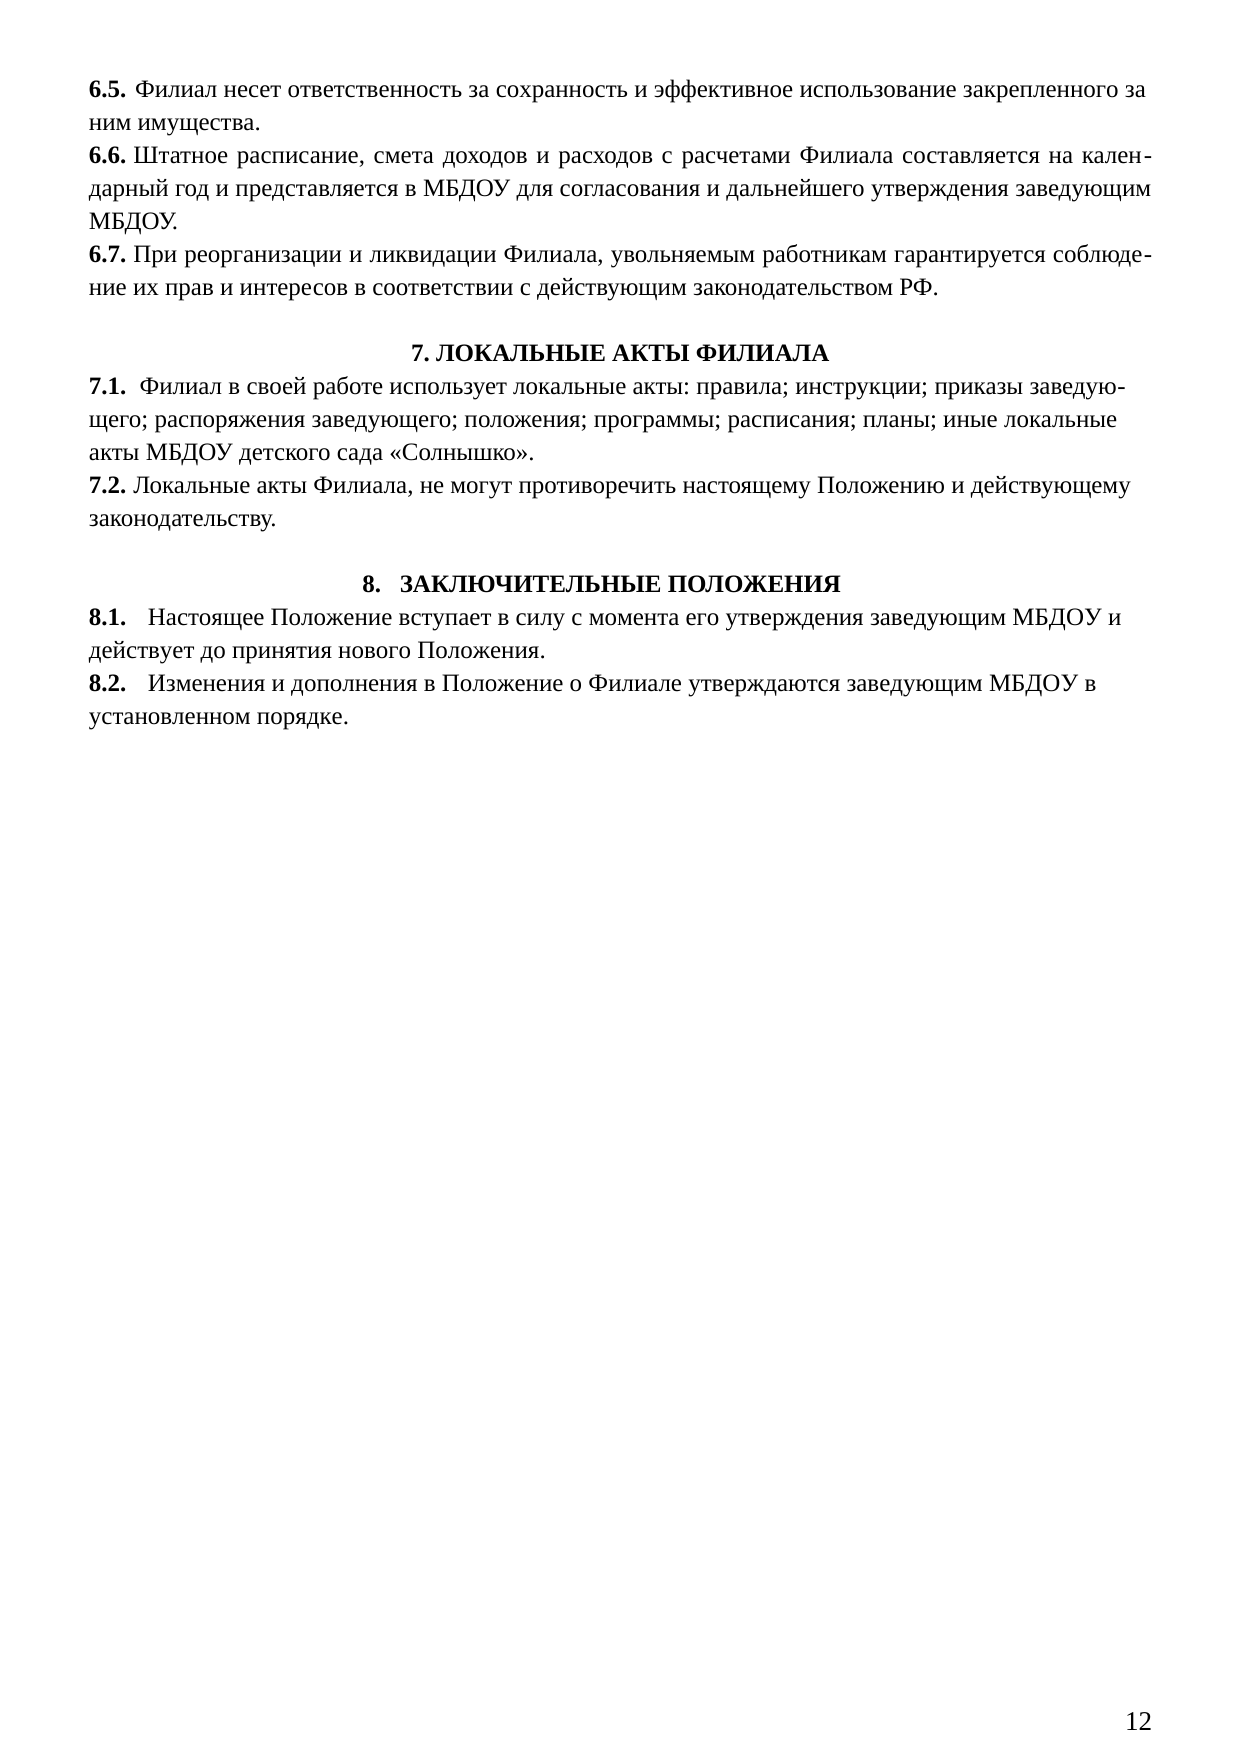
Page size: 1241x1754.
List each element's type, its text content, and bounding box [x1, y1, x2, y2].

list Локальные акты Филиала, не могут противоречить настоящему Положению и действующему законодательству. [89, 470, 1152, 532]
text 7. ЛОКАЛЬНЫЕ АКТЫ ФИЛИАЛА [89, 338, 1152, 367]
list Изменения и дополнения в Положение о Филиале утверждаются заведующим МБДОУ в установленном порядке. [89, 668, 1152, 730]
list Филиал несет ответственность за сохранность и эффективное использование закрепленного за ним имущества. [89, 74, 1152, 136]
list Штатное расписание, смета доходов и расходов с расчетами Филиала составляется на календарный год и представляется в МБДОУ для согласования и дальнейшего утверждения заведующим МБДОУ. [89, 140, 1152, 173]
list При реорганизации и ликвидации Филиала, увольняемым работникам гарантируется соблюдение их прав и интересов в соответствии с действующим законодательством РФ. [89, 239, 1152, 301]
list ЗАКЛЮЧИТЕЛЬНЫЕ ПОЛОЖЕНИЯ [51, 569, 1152, 598]
list Филиал в своей работе использует локальные акты: правила; инструкции; приказы заведующего; распоряжения заведующего; положения; программы; расписания; планы; иные локальные акты МБДОУ детского сада «Солнышко». [89, 371, 1152, 466]
list Штатное расписание, смета доходов и расходов с расчетами Филиала составляется на календарный год и представляется в МБДОУ для согласования и дальнейшего утверждения заведующим МБДОУ. [89, 202, 1152, 235]
list Настоящее Положение вступает в силу с момента его утверждения заведующим МБДОУ и действует до принятия нового Положения. [89, 602, 1152, 664]
